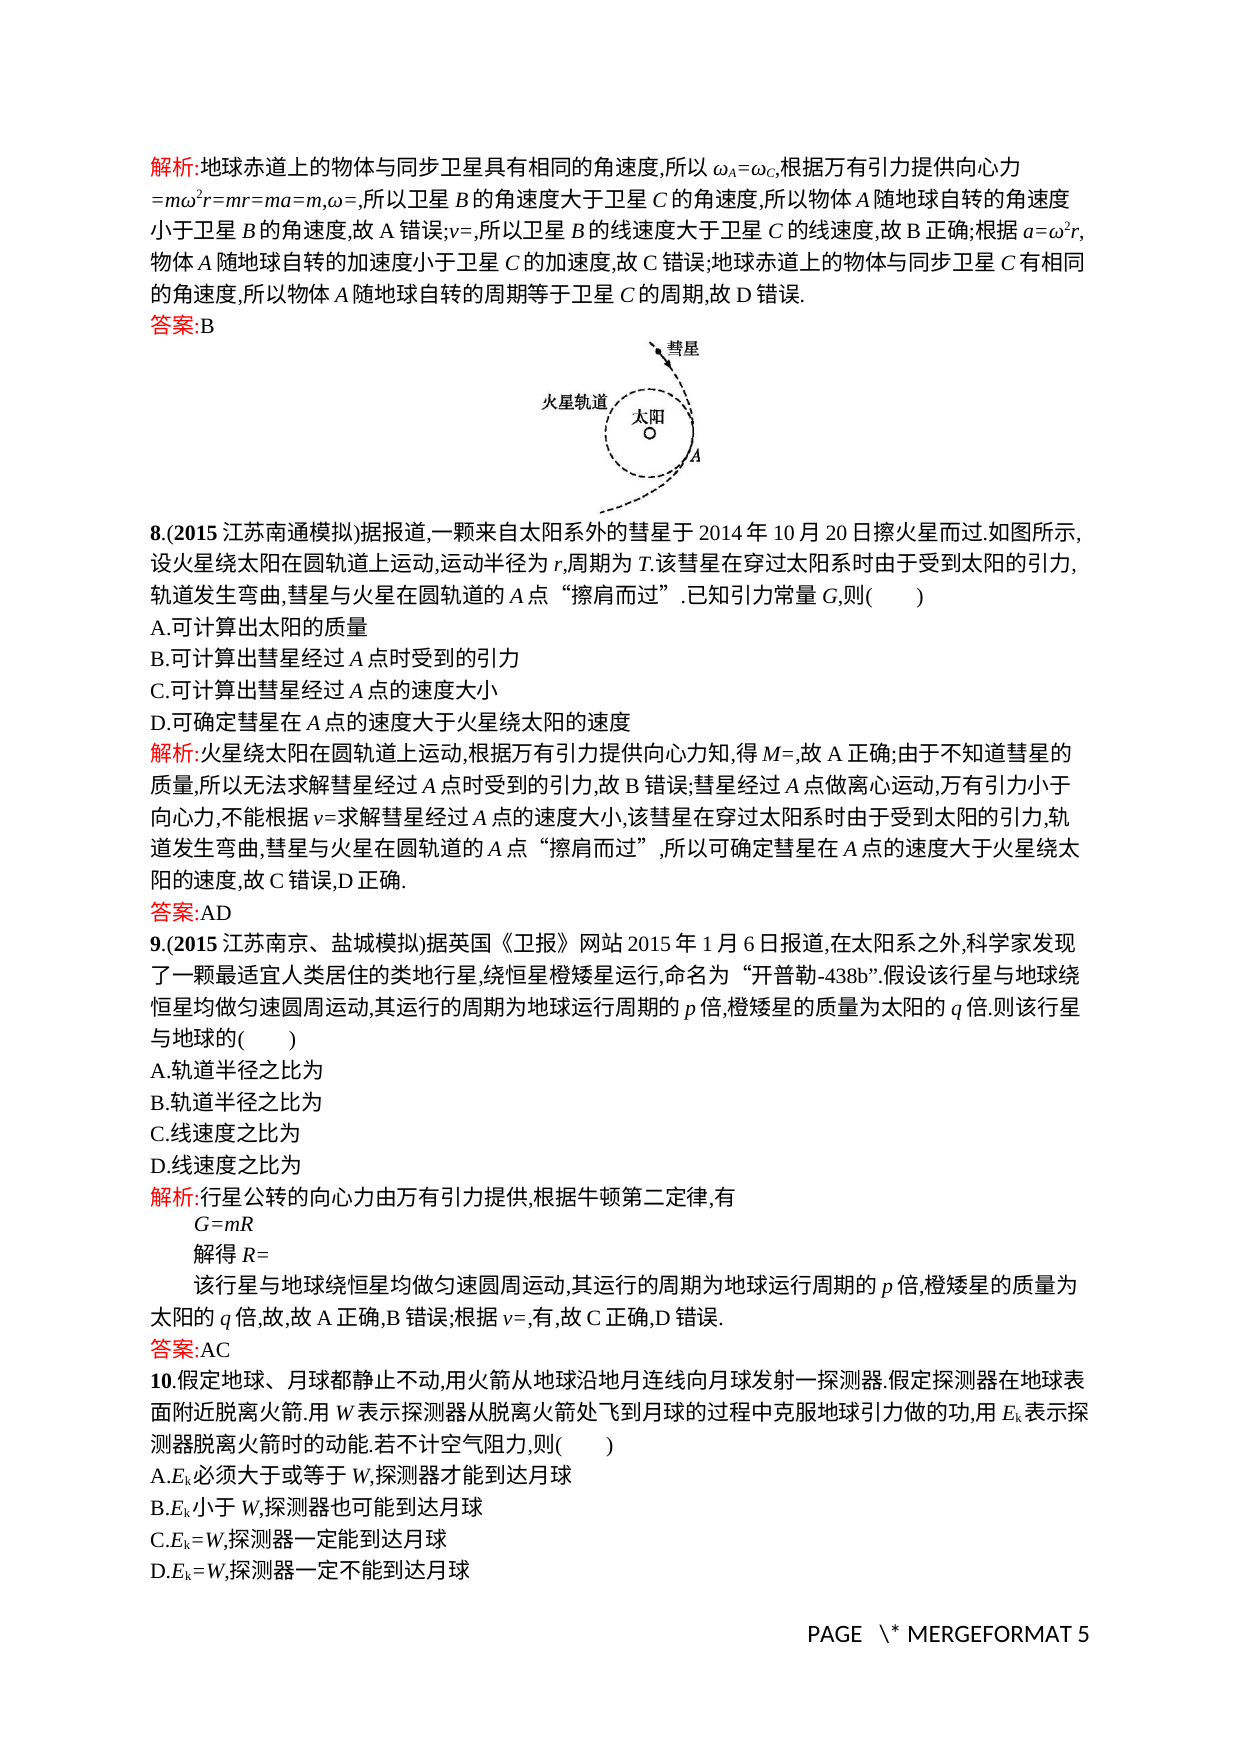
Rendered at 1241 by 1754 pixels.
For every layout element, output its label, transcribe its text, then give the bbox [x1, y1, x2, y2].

text D.可确定彗星在A点的速度大于火星绕太阳的速度 [150, 705, 1090, 736]
text G=mR [150, 1211, 1090, 1237]
text 解析:地球赤道上的物体与同步卫星具有相同的角速度,所以ωA=ωC,根据万有引力提供向心力=mω2r=mr=ma=m,ω=,所以卫星B的角速度大于卫星C的角速度,所以物体A随地球自转的角速度小于卫星B的角速度,故A错误;v=,所以卫星B的线速度大于卫星C的线速度,故B正确;根据a=ω2r,物体A随地球自转的加速度小于卫星C的加速度,故C错误;地球赤道上的物体与同步卫星C有相同的角速度,所以物体A随地球自转的周期等于卫星C的周期,故D错误. [150, 150, 1090, 308]
text B.轨道半径之比为 [150, 1085, 1090, 1116]
text 解得R= [150, 1237, 1090, 1268]
text A.Ek必须大于或等于W,探测器才能到达月球 [150, 1458, 1090, 1490]
text C.可计算出彗星经过A点的速度大小 [150, 673, 1090, 705]
picture [540, 340, 701, 515]
text 8.(2015江苏南通模拟)据报道,一颗来自太阳系外的彗星于2014年10月20日擦火星而过.如图所示,设火星绕太阳在圆轨道上运动,运动半径为r,周期为T.该彗星在穿过太阳系时由于受到太阳的引力,轨道发生弯曲,彗星与火星在圆轨道的A点“擦肩而过”.已知引力常量G,则( ) [150, 515, 1090, 610]
text C.线速度之比为 [150, 1116, 1090, 1148]
text 答案:B [150, 308, 1090, 340]
text B.Ek小于W,探测器也可能到达月球 [150, 1490, 1090, 1522]
text 9.(2015江苏南京、盐城模拟)据英国《卫报》网站2015年1月6日报道,在太阳系之外,科学家发现了一颗最适宜人类居住的类地行星,绕恒星橙矮星运行,命名为“开普勒-438b”.假设该行星与地球绕恒星均做匀速圆周运动,其运行的周期为地球运行周期的p倍,橙矮星的质量为太阳的q倍.则该行星与地球的( ) [150, 926, 1090, 1053]
text A.轨道半径之比为 [150, 1053, 1090, 1085]
text A.可计算出太阳的质量 [150, 610, 1090, 641]
text C.Ek=W,探测器一定能到达月球 [150, 1522, 1090, 1553]
text D.Ek=W,探测器一定不能到达月球 [150, 1553, 1090, 1585]
text 解析:行星公转的向心力由万有引力提供,根据牛顿第二定律,有 [150, 1180, 1090, 1211]
text 答案:AC [150, 1332, 1090, 1363]
text B.可计算出彗星经过A点时受到的引力 [150, 641, 1090, 673]
text 10.假定地球、月球都静止不动,用火箭从地球沿地月连线向月球发射一探测器.假定探测器在地球表面附近脱离火箭.用W表示探测器从脱离火箭处飞到月球的过程中克服地球引力做的功,用Ek表示探测器脱离火箭时的动能.若不计空气阻力,则( ) [150, 1363, 1090, 1458]
text 答案:AD [150, 895, 1090, 926]
text D.线速度之比为 [150, 1148, 1090, 1180]
text 解析:火星绕太阳在圆轨道上运动,根据万有引力提供向心力知,得M=,故A正确;由于不知道彗星的质量,所以无法求解彗星经过A点时受到的引力,故B错误;彗星经过A点做离心运动,万有引力小于向心力,不能根据v=求解彗星经过A点的速度大小,该彗星在穿过太阳系时由于受到太阳的引力,轨道发生弯曲,彗星与火星在圆轨道的A点“擦肩而过”,所以可确定彗星在A点的速度大于火星绕太阳的速度,故C错误,D正确. [150, 736, 1090, 895]
text 该行星与地球绕恒星均做匀速圆周运动,其运行的周期为地球运行周期的p倍,橙矮星的质量为太阳的q倍,故,故A正确,B错误;根据v=,有,故C正确,D错误. [150, 1268, 1090, 1332]
